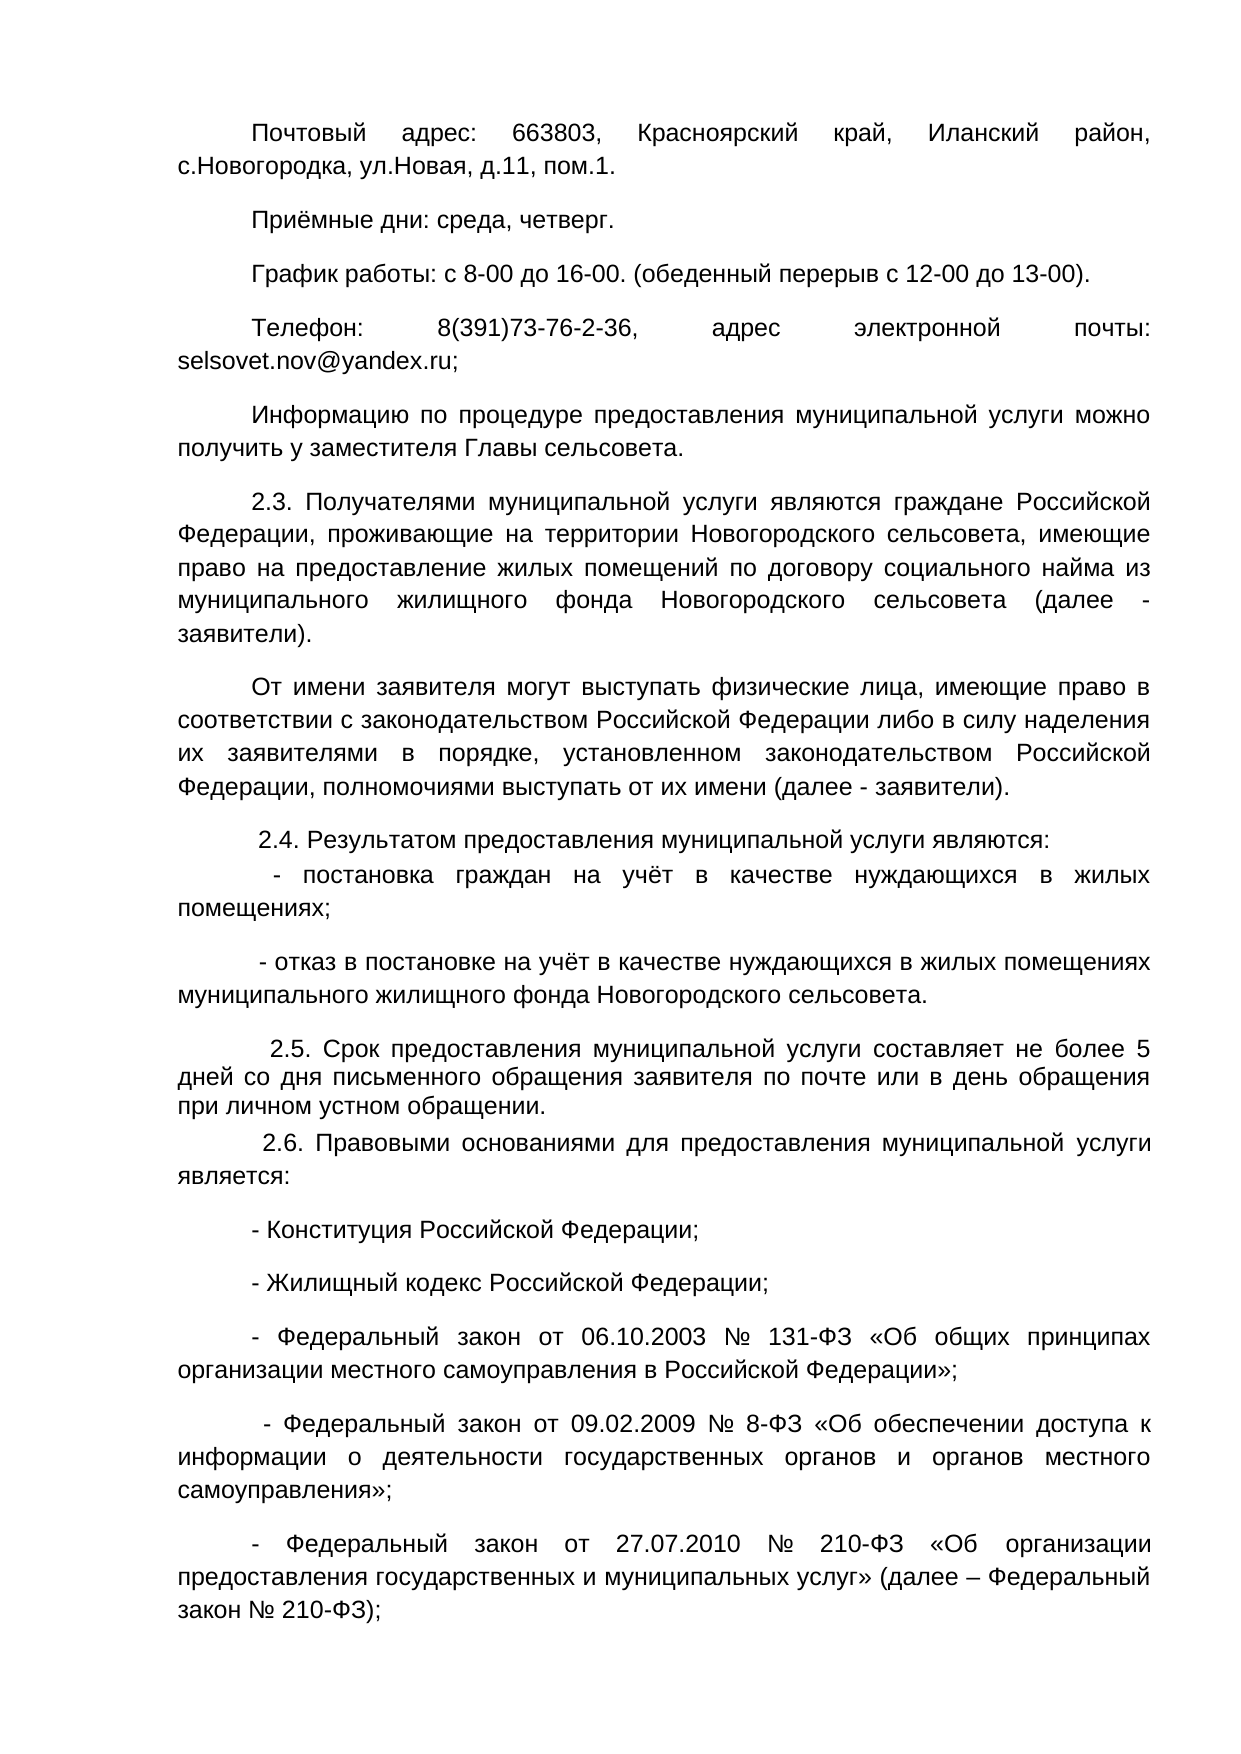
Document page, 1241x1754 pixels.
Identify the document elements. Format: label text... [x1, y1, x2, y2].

text Почтовый адрес: 663803, Красноярский край, Иланский район, с.Новогородка, ул.Новая, д.11, пом.1. [177, 118, 1152, 180]
text От имени заявителя могут выступать физические лица, имеющие право в соответствии с законодательством Российской Федерации либо в силу наделения их заявителями в порядке, установленном законодательством Российской Федерации, полномочиями выступать от их имени (далее - заявители). [177, 672, 1152, 800]
text - Федеральный закон от 09.02.2009 № 8-ФЗ «Об обеспечении доступа к информации о деятельности государственных органов и органов местного самоуправления»; [177, 1409, 1152, 1504]
text 2.3. Получателями муниципальной услуги являются граждане Российской Федерации, проживающие на территории Новогородского сельсовета, имеющие право на предоставление жилых помещений по договору социального найма из муниципального жилищного фонда Новогородского сельсовета (далее - заявители). [177, 486, 1152, 647]
text Телефон: 8(391)73-76-2-36, адрес электронной почты: selsovet.nov@yandex.ru; [177, 313, 1152, 374]
text - Федеральный закон от 06.10.2003 № 131-ФЗ «Об общих принципах организации местного самоуправления в Российской Федерации»; [177, 1322, 1152, 1384]
text Информацию по процедуре предоставления муниципальной услуги можно получить у заместителя Главы сельсовета. [177, 399, 1152, 461]
text 2.6. Правовыми основаниями для предоставления муниципальной услуги является: [177, 1128, 1152, 1189]
text - постановка граждан на учёт в качестве нуждающихся в жилых помещениях; [177, 860, 1152, 922]
text - Конституция Российской Федерации; [177, 1214, 1152, 1243]
text 2.5. Срок предоставления муниципальной услуги составляет не более 5 дней со дня письменного обращения заявителя по почте или в день обращения при личном устном обращении. [177, 1034, 1152, 1120]
text - Федеральный закон от 27.07.2010 № 210-ФЗ «Об организации предоставления государственных и муниципальных услуг» (далее – Федеральный закон № 210-ФЗ); [177, 1529, 1152, 1624]
text - Жилищный кодекс Российской Федерации; [177, 1268, 1152, 1297]
text График работы: с 8-00 до 16-00. (обеденный перерыв с 12-00 до 13-00). [177, 259, 1152, 288]
text - отказ в постановке на учёт в качестве нуждающихся в жилых помещениях муниципального жилищного фонда Новогородского сельсовета. [177, 947, 1152, 1008]
text Приёмные дни: среда, четверг. [177, 205, 1152, 234]
text 2.4. Результатом предоставления муниципальной услуги являются: [177, 825, 1152, 854]
